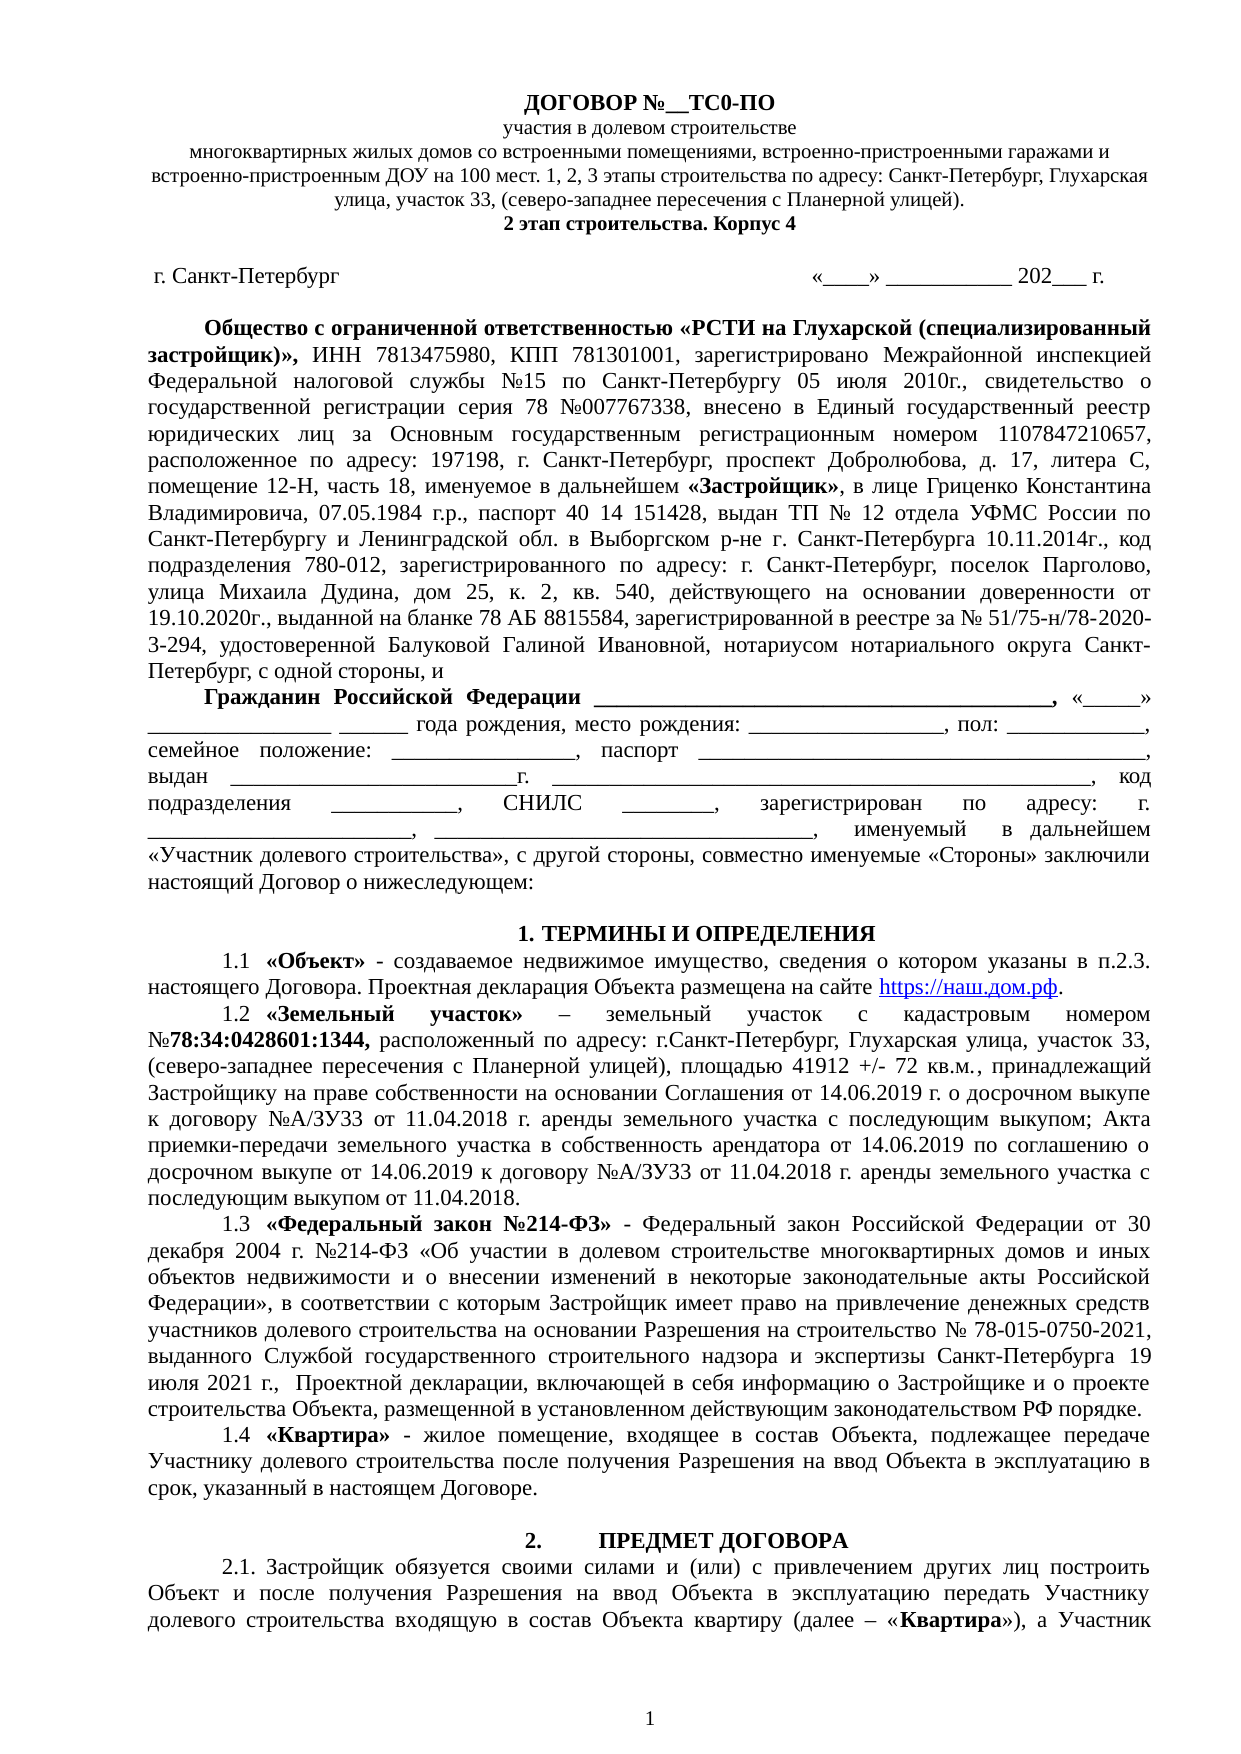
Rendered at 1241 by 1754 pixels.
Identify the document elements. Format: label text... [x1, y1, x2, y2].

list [148, 1553, 1152, 1632]
text 2 этап строительства. Корпус 4 [148, 211, 1152, 235]
text Гражданин Российской Федерации ________________________________________, «_____» ________________ ______ года рождения, место рождения: _________________, пол: ____________, семейное положение: ________________, паспорт _______________________________________, выдан _________________________г. _______________________________________________, код подразделения ___________, СНИЛС ________, зарегистрирован по адресу: г. _______________________, _________________________________, именуемый в дальнейшем «Участник долевого строительства», с другой стороны, совместно именуемые «Стороны» заключили настоящий Договор о нижеследующем: [148, 683, 1152, 894]
text Общество с ограниченной ответственностью «РСТИ на Глухарской (специализированный застройщик)», ИНН 7813475980, КПП 781301001, зарегистрировано Межрайонной инспекцией Федеральной налоговой службы №15 по Санкт-Петербургу 05 июля 2010г., свидетельство о государственной регистрации серия 78 №007767338, внесено в Единый государственный реестр юридических лиц за Основным государственным регистрационным номером 1107847210657, расположенное по адресу: 197198, г. Санкт-Петербург, проспект Добролюбова, д. 17, литера С, помещение 12-Н, часть 18, именуемое в дальнейшем «Застройщик», в лице Гриценко Константина Владимировича, 07.05.1984 г.р., паспорт 40 14 151428, выдан ТП № 12 отдела УФМС России по Санкт-Петербургу и Ленинградской обл. в Выборгском р-не г. Санкт-Петербурга 10.11.2014г., код подразделения 780-012, зарегистрированного по адресу: г. Санкт-Петербург, поселок Парголово, улица Михаила Дудина, дом 25, к. 2, кв. 540, действующего на основании доверенности от 19.10.2020г., выданной на бланке 78 АБ 8815584, зарегистрированной в реестре за № 51/75-н/78-2020-3-294, удостоверенной Балуковой Галиной Ивановной, нотариусом нотариального округа Санкт-Петербург, с одной стороны, и [148, 314, 1152, 683]
text ДОГОВОР №__ТС0-ПО [148, 89, 1152, 115]
text участия в долевом строительстве [148, 115, 1152, 139]
list «Земельный участок» – земельный участок с кадастровым номером №78:34:0428601:1344, расположенный по адресу: г.Санкт-Петербург, Глухарская улица, участок 33, (северо-западнее пересечения с Планерной улицей), площадью 41912 +/- 72 кв.м., принадлежащий Застройщику на праве собственности на основании Соглашения от 14.06.2019 г. о досрочном выкупе к договору №А/ЗУ33 от 11.04.2018 г. аренды земельного участка с последующим выкупом; Акта приемки-передачи земельного участка в собственность арендатора от 14.06.2019 по соглашению о досрочном выкупе от 14.06.2019 к договору №А/ЗУ33 от 11.04.2018 г. аренды земельного участка с последующим выкупом от 11.04.2018. [148, 999, 1152, 1210]
text г. Санкт-Петербург «____» ___________ 202___ г. [148, 262, 1152, 288]
list «Федеральный закон №214-ФЗ» - Федеральный закон Российской Федерации от 30 декабря 2004 г. №214-ФЗ «Об участии в долевом строительстве многоквартирных домов и иных объектов недвижимости и о внесении изменений в некоторые законодательные акты Российской Федерации», в соответствии с которым Застройщик имеет право на привлечение денежных средств участников долевого строительства на основании Разрешения на строительство № 78-015-0750-2021, выданного Службой государственного строительного надзора и экспертизы Санкт-Петербурга 19 июля 2021 г., Проектной декларации, включающей в себя информацию о Застройщике и о проекте строительства Объекта, размещенной в установленном действующим законодательством РФ порядке. [148, 1210, 1152, 1421]
text многоквартирных жилых домов со встроенными помещениями, встроенно-пристроенными гаражами и встроенно-пристроенным ДОУ на 100 мест. 1, 2, 3 этапы строительства по адресу: Санкт-Петербург, Глухарская улица, участок 33, (северо-западнее пересечения с Планерной улицей). [148, 139, 1152, 211]
list ПРЕДМЕТ ДОГОВОРА [148, 1527, 1152, 1553]
list ТЕРМИНЫ И ОПРЕДЕЛЕНИЯ [241, 921, 1152, 947]
list «Объект» - создаваемое недвижимое имущество, сведения о котором указаны в п.2.3. настоящего Договора. Проектная декларация Объекта размещена на сайте https://наш.дом.рф. [148, 947, 1152, 999]
list «Квартира» - жилое помещение, входящее в состав Объекта, подлежащее передаче Участнику долевого строительства после получения Разрешения на ввод Объекта в эксплуатацию в срок, указанный в настоящем Договоре. [148, 1421, 1152, 1500]
